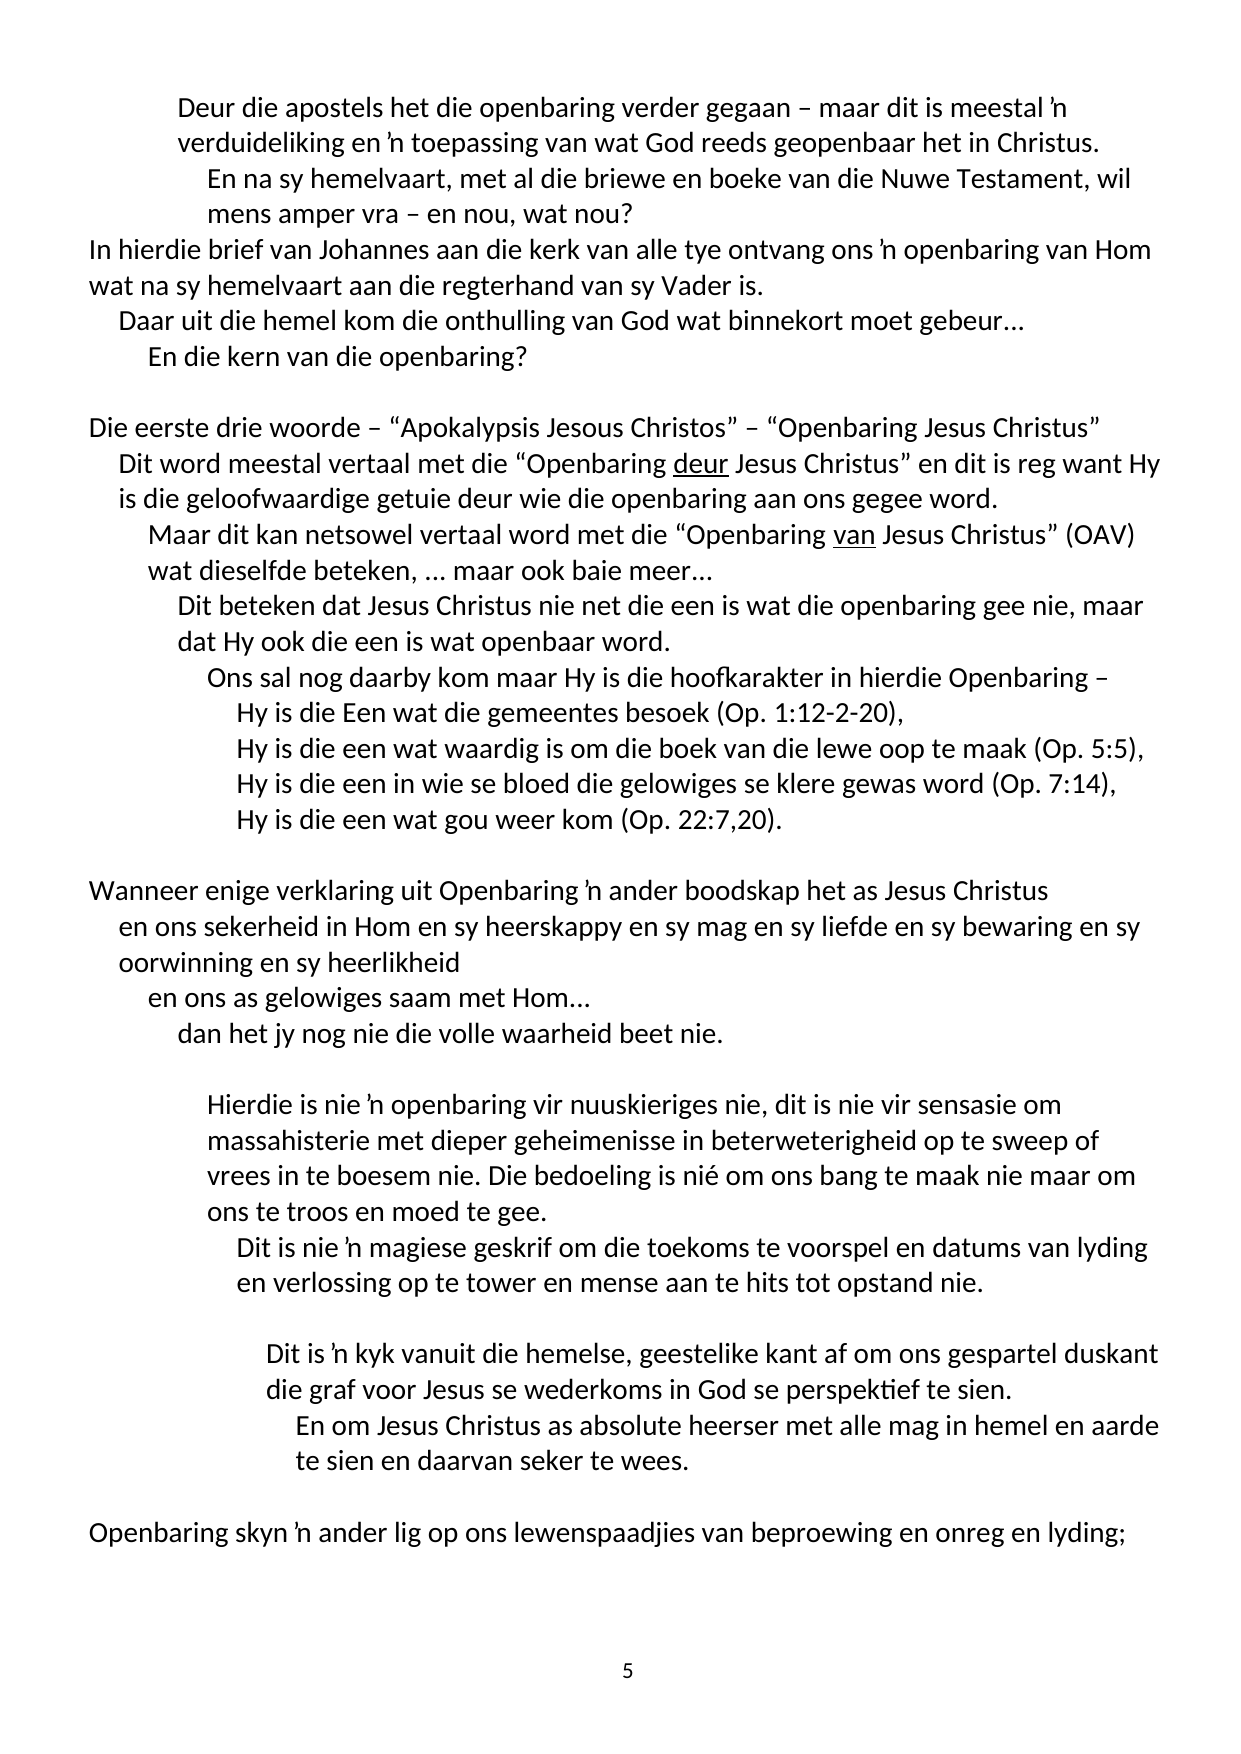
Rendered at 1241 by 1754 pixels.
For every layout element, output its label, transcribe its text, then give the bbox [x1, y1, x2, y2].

text Openbaring skyn ŉ ander lig op ons lewenspaadjies van beproewing en onreg en lyding; [89, 1514, 1167, 1549]
text Dit is ŉ kyk vanuit die hemelse, geestelike kant af om ons gespartel duskant die graf voor Jesus se wederkoms in God se perspektief te sien. [266, 1336, 1167, 1407]
text Die eerste drie woorde – “Apokalypsis Jesous Christos” – “Openbaring Jesus Christus” [89, 409, 1167, 445]
text en ons as gelowiges saam met Hom... [148, 979, 1167, 1015]
text Hy is die een in wie se bloed die gelowiges se klere gewas word (Op. 7:14), [89, 766, 1167, 801]
text Hy is die een wat gou weer kom (Op. 22:7,20). [89, 801, 1167, 837]
text En die kern van die openbaring? [89, 338, 1167, 374]
text Dit beteken dat Jesus Christus nie net die een is wat die openbaring gee nie, maar dat Hy ook die een is wat openbaar word. [177, 587, 1167, 659]
text Daar uit die hemel kom die onthulling van God wat binnekort moet gebeur... [89, 302, 1167, 338]
text In hierdie brief van Johannes aan die kerk van alle tye ontvang ons ŉ openbaring van Hom wat na sy hemelvaart aan die regterhand van sy Vader is. [89, 231, 1167, 302]
text Deur die apostels het die openbaring verder gegaan – maar dit is meestal ŉ verduideliking en ŉ toepassing van wat God reeds geopenbaar het in Christus. [177, 89, 1167, 160]
text Hierdie is nie ŉ openbaring vir nuuskieriges nie, dit is nie vir sensasie om massahisterie met dieper geheimenisse in beterweterigheid op te sweep of vrees in te boesem nie. Die bedoeling is nié om ons bang te maak nie maar om ons te troos en moed te gee. [207, 1086, 1167, 1229]
text Maar dit kan netsowel vertaal word met die “Openbaring van Jesus Christus” (OAV) wat dieselfde beteken, ... maar ook baie meer... [148, 516, 1167, 587]
text en ons sekerheid in Hom en sy heerskappy en sy mag en sy liefde en sy bewaring en sy oorwinning en sy heerlikheid [118, 908, 1167, 979]
text Wanneer enige verklaring uit Openbaring ŉ ander boodskap het as Jesus Christus [89, 872, 1167, 908]
text Hy is die een wat waardig is om die boek van die lewe oop te maak (Op. 5:5), [236, 730, 1167, 766]
text Dit is nie ŉ magiese geskrif om die toekoms te voorspel en datums van lyding en verlossing op te tower en mense aan te hits tot opstand nie. [236, 1229, 1167, 1300]
text Hy is die Een wat die gemeentes besoek (Op. 1:12-2-20), [207, 694, 1167, 730]
text Ons sal nog daarby kom maar Hy is die hoofkarakter in hierdie Openbaring – [207, 659, 1167, 694]
text En om Jesus Christus as absolute heerser met alle mag in hemel en aarde te sien en daarvan seker te wees. [295, 1407, 1167, 1478]
text Dit word meestal vertaal met die “Openbaring deur Jesus Christus” en dit is reg want Hy is die geloofwaardige getuie deur wie die openbaring aan ons gegee word. [118, 445, 1167, 516]
text dan het jy nog nie die volle waarheid beet nie. [177, 1015, 1167, 1051]
text En na sy hemelvaart, met al die briewe en boeke van die Nuwe Testament, wil mens amper vra – en nou, wat nou? [207, 160, 1167, 231]
